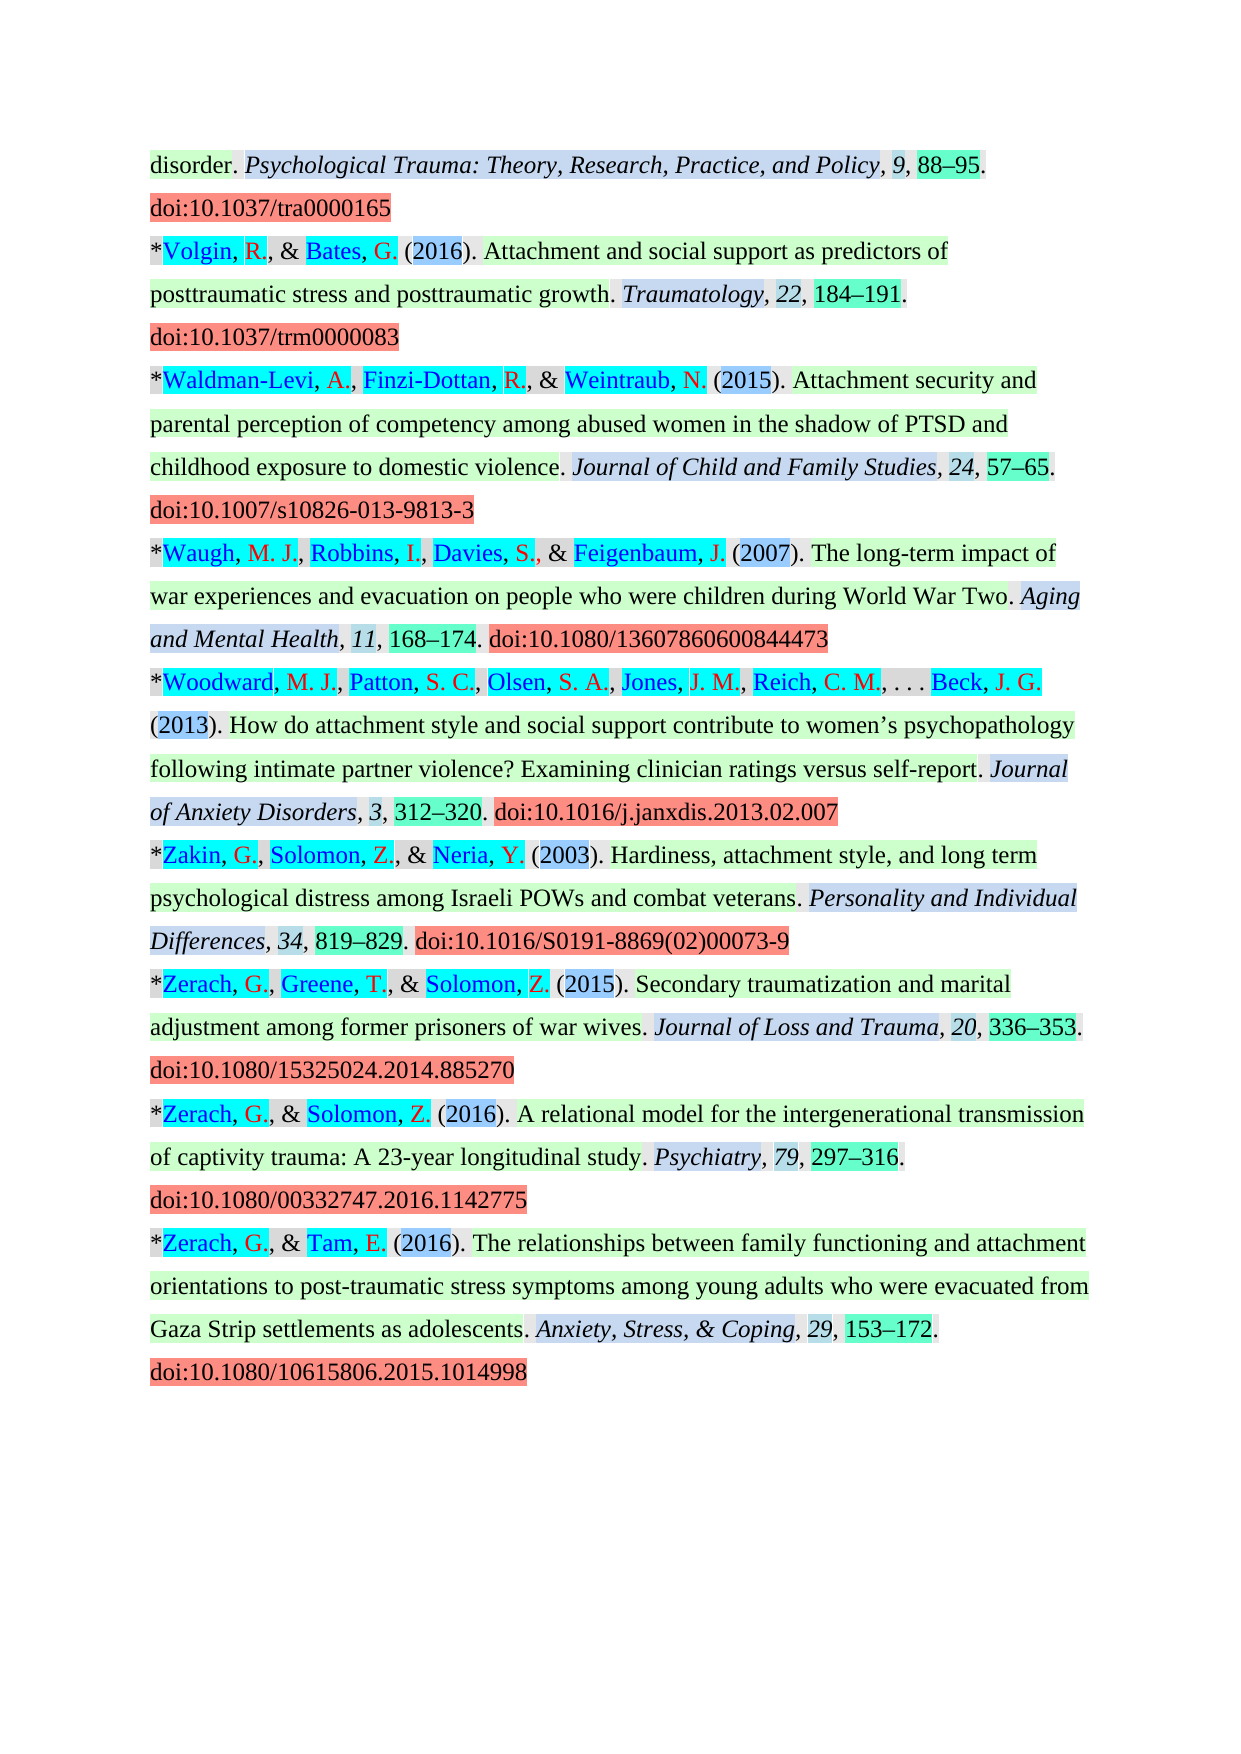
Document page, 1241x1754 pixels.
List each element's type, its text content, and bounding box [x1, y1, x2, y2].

text *Zerach, G., & Solomon, Z. (2016). A relational model for the intergenerational transmission of captivity trauma: A 23-year longitudinal study. Psychiatry, 79, 297–316. doi:10.1080/00332747.2016.1142775 [150, 1099, 1090, 1214]
text *Woodward, M. J., Patton, S. C., Olsen, S. A., Jones, J. M., Reich, C. M., . . . Beck, J. G. (2013). How do attachment style and social support contribute to women’s psychopathology following intimate partner violence? Examining clinician ratings versus self-report. Journal of Anxiety Disorders, 3, 312–320. doi:10.1016/j.janxdis.2013.02.007 [150, 667, 1090, 826]
text *Zakin, G., Solomon, Z., & Neria, Y. (2003). Hardiness, attachment style, and long term psychological distress among Israeli POWs and combat veterans. Personality and Individual Differences, 34, 819–829. doi:10.1016/S0191-8869(02)00073-9 [150, 840, 1090, 955]
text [150, 150, 1090, 222]
text *Waldman-Levi, A., Finzi-Dottan, R., & Weintraub, N. (2015). Attachment security and parental perception of competency among abused women in the shadow of PTSD and childhood exposure to domestic violence. Journal of Child and Family Studies, 24, 57–65. doi:10.1007/s10826-013-9813-3 [150, 366, 1090, 524]
text *Zerach, G., Greene, T., & Solomon, Z. (2015). Secondary traumatization and marital adjustment among former prisoners of war wives. Journal of Loss and Trauma, 20, 336–353. doi:10.1080/15325024.2014.885270 [150, 969, 1090, 1084]
text *Waugh, M. J., Robbins, I., Davies, S., & Feigenbaum, J. (2007). The long-term impact of war experiences and evacuation on people who were children during World War Two. Aging and Mental Health, 11, 168–174. doi:10.1080/13607860600844473 [150, 538, 1090, 653]
text *Zerach, G., & Tam, E. (2016). The relationships between family functioning and attachment orientations to post-traumatic stress symptoms among young adults who were evacuated from Gaza Strip settlements as adolescents. Anxiety, Stress, & Coping, 29, 153–172. doi:10.1080/10615806.2015.1014998 [150, 1228, 1090, 1386]
text *Volgin, R., & Bates, G. (2016). Attachment and social support as predictors of posttraumatic stress and posttraumatic growth. Traumatology, 22, 184–191. doi:10.1037/trm0000083 [150, 236, 1090, 351]
